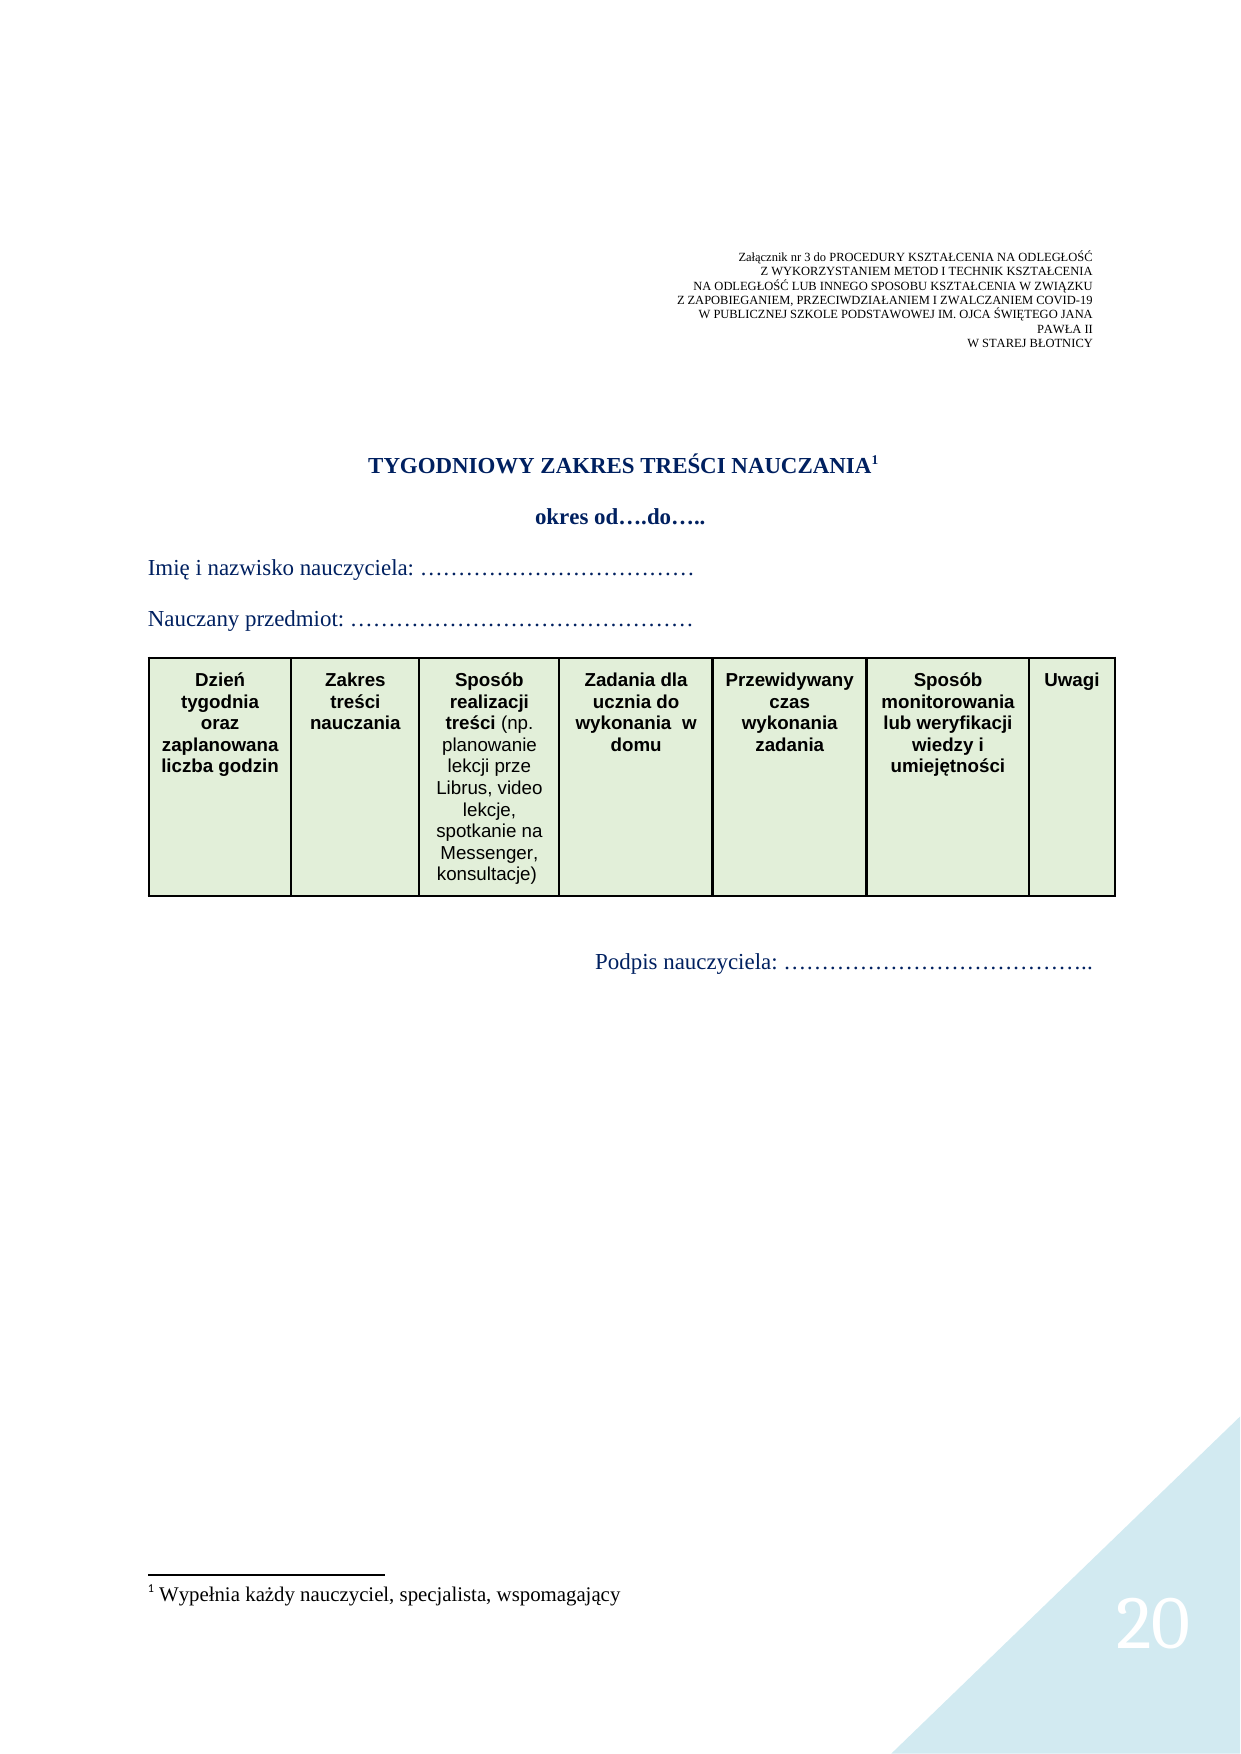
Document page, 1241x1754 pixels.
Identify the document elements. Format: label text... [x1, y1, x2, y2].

table_header Sposób monitorowania lub weryfikacji wiedzy i umiejętności [868, 659, 1028, 895]
text Z WYKORZYSTANIEM METOD I TECHNIK KSZTAŁCENIA [148, 264, 1093, 278]
text Imię i nazwisko nauczyciela: ……………………………… [148, 554, 1093, 581]
table_header Uwagi [1030, 659, 1114, 895]
text Nauczany przedmiot: ……………………………………… [148, 606, 1093, 632]
text NA ODLEGŁOŚĆ LUB INNEGO SPOSOBU KSZTAŁCENIA W ZWIĄZKU Z ZAPOBIEGANIEM, PRZECIWDZIAŁANIEM I ZWALCZANIEM COVID-19 W PUBLICZNEJ SZKOLE PODSTAWOWEJ IM. OJCA ŚWIĘTEGO JANA PAWŁA II [664, 278, 1093, 336]
text W STAREJ BŁOTNICY [664, 336, 1093, 350]
table_header Zadania dla ucznia do wykonania w domu [560, 659, 711, 895]
table_header Dzień tygodnia oraz zaplanowana liczba godzin [150, 659, 290, 895]
text Załącznik nr 3 do PROCEDURY KSZTAŁCENIA NA ODLEGŁOŚĆ [148, 250, 1093, 264]
table_header Zakres treści nauczania [292, 659, 418, 895]
text okres od….do….. [148, 503, 1093, 530]
text TYGODNIOWY ZAKRES TREŚCI NAUCZANIA [148, 452, 1093, 479]
text Podpis nauczyciela: ………………………………….. [148, 948, 1093, 974]
table_header Przewidywany czas wykonania zadania [714, 659, 865, 895]
table_header Sposób realizacji treści (np. planowanie lekcji prze Librus, video lekcje, spotkanie na Messenger, konsultacje) [420, 659, 558, 895]
